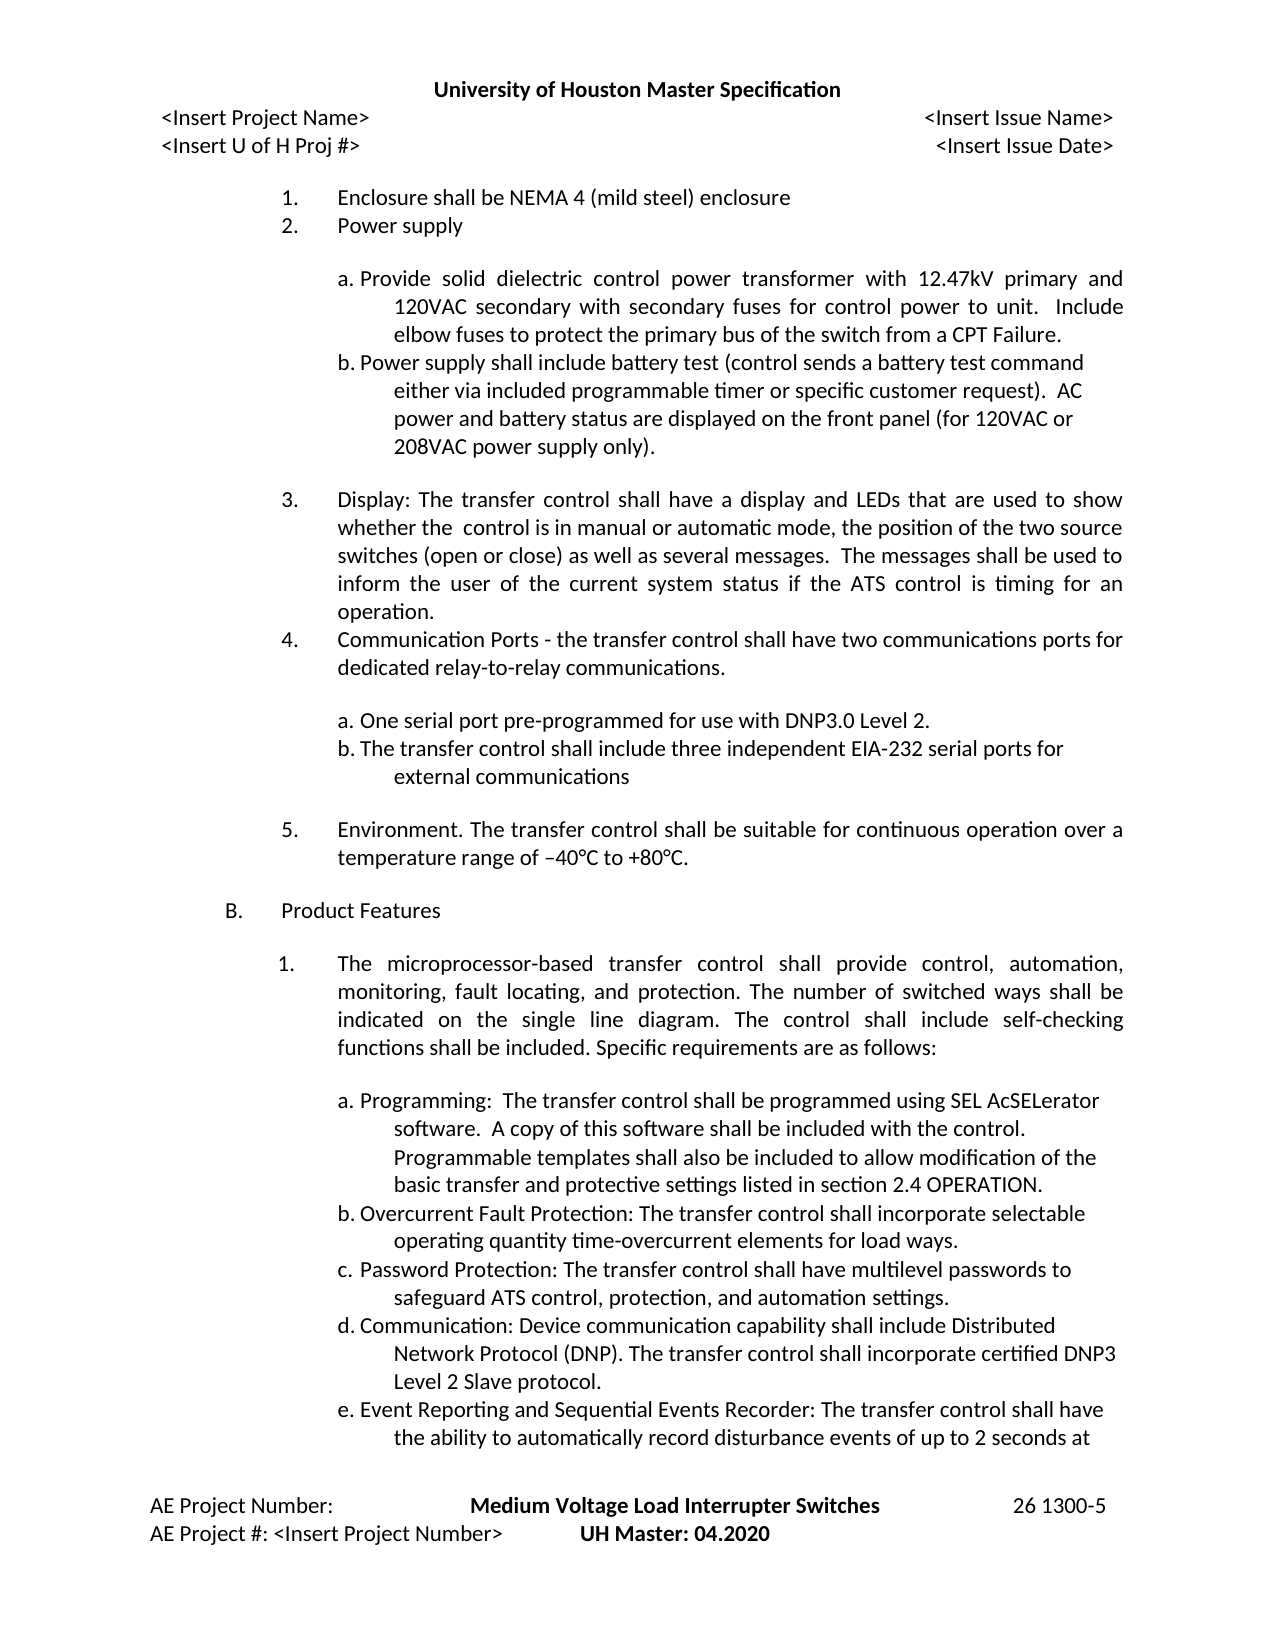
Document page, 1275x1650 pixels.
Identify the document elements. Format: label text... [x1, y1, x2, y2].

list Enclosure shall be NEMA 4 (mild steel) enclosure [281, 183, 1125, 211]
list Product Features [225, 896, 1125, 924]
list Communication Ports - the transfer control shall have two communications ports for dedicated relay-to-relay communications. [281, 625, 1125, 681]
list Overcurrent Fault Protection: The transfer control shall incorporate selectable operating quantity time-overcurrent elements for load ways. [337, 1199, 1125, 1255]
list One serial port pre-programmed for use with DNP3.0 Level 2. [337, 706, 1125, 734]
list The microprocessor-based transfer control shall provide control, automation, monitoring, fault locating, and protection. The number of switched ways shall be indicated on the single line diagram. The control shall include self-checking functions shall be included. Specific requirements are as follows: [277, 949, 1125, 1062]
list The transfer control shall include three independent EIA-232 serial ports for external communications [337, 734, 1125, 790]
list Environment. The transfer control shall be suitable for continuous operation over a temperature range of –40°C to +80°C. [281, 815, 1125, 871]
list Power supply [281, 211, 1125, 239]
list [337, 1395, 1125, 1451]
list Power supply shall include battery test (control sends a battery test command either via included programmable timer or specific customer request). AC power and battery status are displayed on the front panel (for 120VAC or 208VAC power supply only). [337, 348, 1125, 460]
list Programming: The transfer control shall be programmed using SEL AcSELerator software. A copy of this software shall be included with the control. Programmable templates shall also be included to allow modification of the basic transfer and protective settings listed in section 2.4 OPERATION. [337, 1087, 1125, 1199]
list Communication: Device communication capability shall include Distributed Network Protocol (DNP). The transfer control shall incorporate certified DNP3 Level 2 Slave protocol. [337, 1311, 1125, 1395]
list Display: The transfer control shall have a display and LEDs that are used to show whether the control is in manual or automatic mode, the position of the two source switches (open or close) as well as several messages. The messages shall be used to inform the user of the current system status if the ATS control is timing for an operation. [281, 485, 1125, 625]
list Password Protection: The transfer control shall have multilevel passwords to safeguard ATS control, protection, and automation settings. [337, 1255, 1125, 1311]
list Provide solid dielectric control power transformer with 12.47kV primary and 120VAC secondary with secondary fuses for control power to unit. Include elbow fuses to protect the primary bus of the switch from a CPT Failure. [337, 264, 1125, 348]
